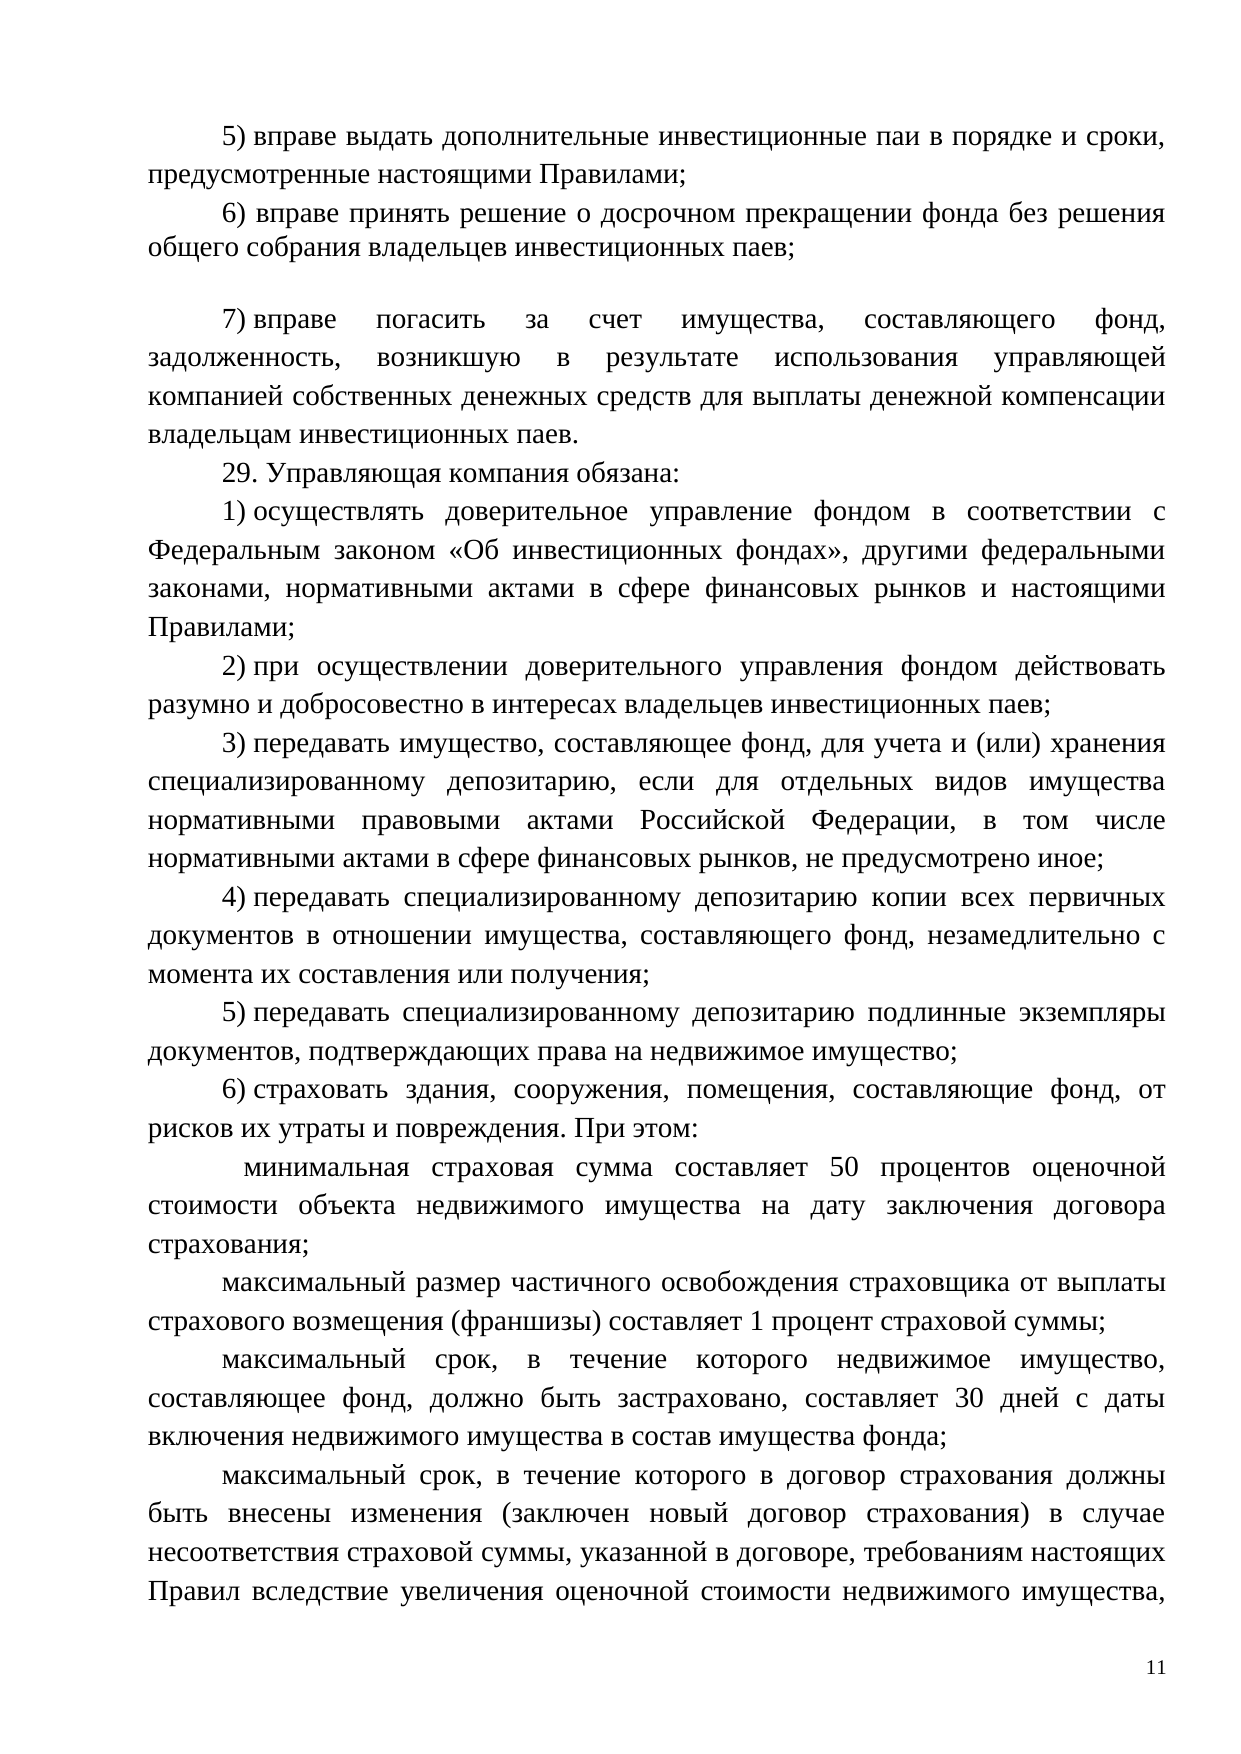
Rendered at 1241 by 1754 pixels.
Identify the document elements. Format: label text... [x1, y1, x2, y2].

text 5) передавать специализированному депозитарию подлинные экземпляры документов, подтверждающих права на недвижимое имущество; [148, 994, 1166, 1067]
text минимальная страховая сумма составляет 50 процентов оценочной стоимости объекта недвижимого имущества на дату заключения договора страхования; [148, 1149, 1166, 1259]
text максимальный размер частичного освобождения страховщика от выплаты страхового возмещения (франшизы) составляет 1 процент страховой суммы; [148, 1264, 1166, 1336]
text 6) страховать здания, сооружения, помещения, составляющие фонд, от рисков их утраты и повреждения. При этом: [148, 1072, 1166, 1144]
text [148, 1457, 1166, 1606]
text 29. Управляющая компания обязана: [148, 455, 1166, 488]
text 2) при осуществлении доверительного управления фондом действовать разумно и добросовестно в интересах владельцев инвестиционных паев; [148, 648, 1166, 720]
text 1) осуществлять доверительное управление фондом в соответствии с Федеральным законом «Об инвестиционных фондах», другими федеральными законами, нормативными актами в сфере финансовых рынков и настоящими Правилами; [148, 493, 1166, 643]
text 7) вправе погасить за счет имущества, составляющего фонд, задолженность, возникшую в результате использования управляющей компанией собственных денежных средств для выплаты денежной компенсации владельцам инвестиционных паев. [148, 301, 1166, 450]
text 4) передавать специализированному депозитарию копии всех первичных документов в отношении имущества, составляющего фонд, незамедлительно с момента их составления или получения; [148, 879, 1166, 989]
text 3) передавать имущество, составляющее фонд, для учета и (или) хранения специализированному депозитарию, если для отдельных видов имущества нормативными правовыми актами Российской Федерации, в том числе нормативными актами в сфере финансовых рынков, не предусмотрено иное; [148, 725, 1166, 874]
text 6) вправе принять решение о досрочном прекращении фонда без решения общего собрания владельцев инвестиционных паев; [148, 195, 1166, 262]
text 5) вправе выдать дополнительные инвестиционные паи в порядке и сроки, предусмотренные настоящими Правилами; [148, 118, 1166, 190]
text максимальный срок, в течение которого недвижимое имущество, составляющее фонд, должно быть застраховано, составляет 30 дней с даты включения недвижимого имущества в состав имущества фонда; [148, 1341, 1166, 1452]
